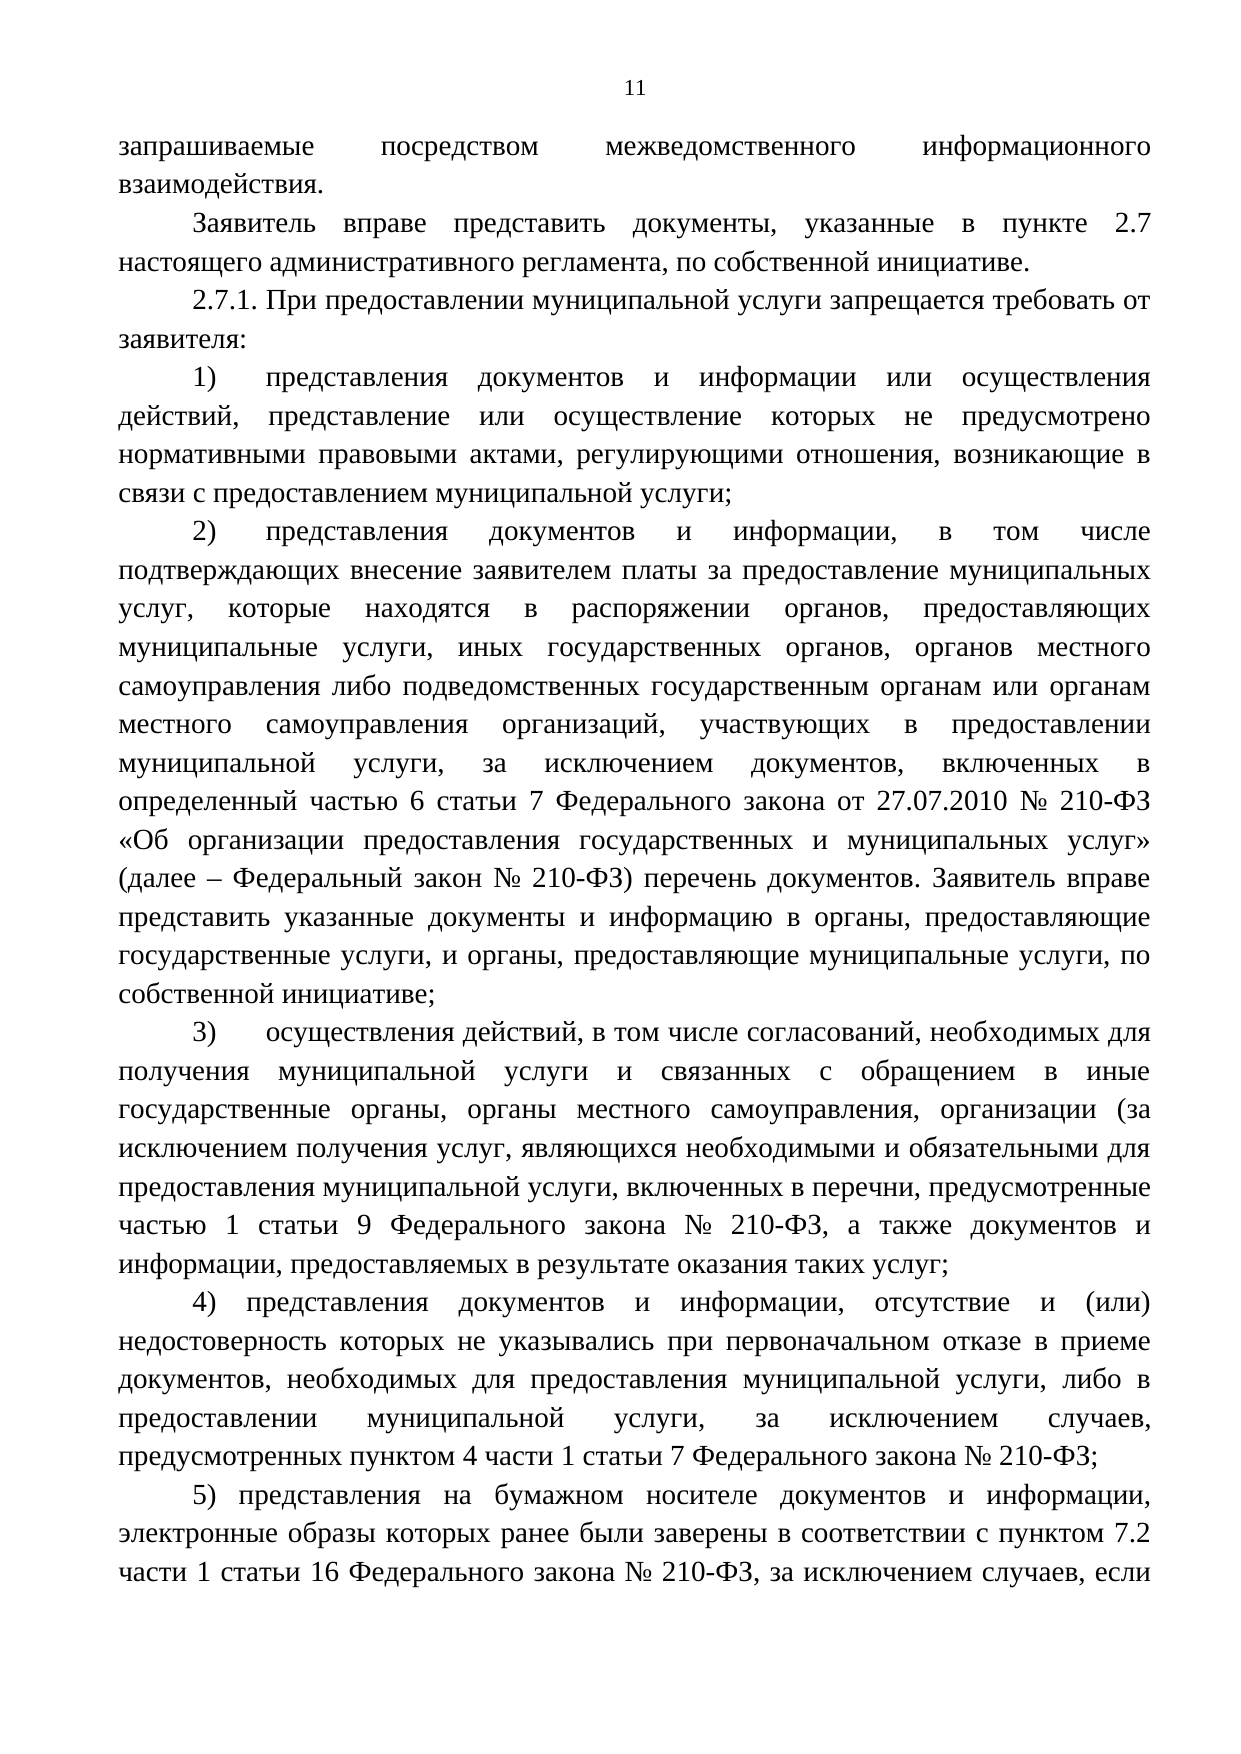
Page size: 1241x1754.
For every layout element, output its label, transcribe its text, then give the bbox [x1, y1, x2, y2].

text 2.7.1. При предоставлении муниципальной услуги запрещается требовать от заявителя: [118, 282, 1152, 354]
text 2) представления документов и информации, в том числе подтверждающих внесение заявителем платы за предоставление муниципальных услуг, которые находятся в распоряжении органов, предоставляющих муниципальные услуги, иных государственных органов, органов местного самоуправления либо подведомственных государственным органам или органам местного самоуправления организаций, участвующих в предоставлении муниципальной услуги, за исключением документов, включенных в определенный частью 6 статьи 7 Федерального закона от 27.07.2010 № 210-ФЗ «Об организации предоставления государственных и муниципальных услуг» (далее – Федеральный закон № 210-ФЗ) перечень документов. Заявитель вправе представить указанные документы и информацию в органы, предоставляющие государственные услуги, и органы, предоставляющие муниципальные услуги, по собственной инициативе; [118, 513, 1152, 1009]
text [118, 128, 1152, 200]
text 1) представления документов и информации или осуществления действий, представление или осуществление которых не предусмотрено нормативными правовыми актами, регулирующими отношения, возникающие в связи с предоставлением муниципальной услуги; [118, 359, 1152, 508]
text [118, 1477, 1152, 1588]
text Заявитель вправе представить документы, указанные в пункте 2.7 настоящего административного регламента, по собственной инициативе. [118, 205, 1152, 277]
text 4) представления документов и информации, отсутствие и (или) недостоверность которых не указывались при первоначальном отказе в приеме документов, необходимых для предоставления муниципальной услуги, либо в предоставлении муниципальной услуги, за исключением случаев, предусмотренных пунктом 4 части 1 статьи 7 Федерального закона № 210-ФЗ; [118, 1284, 1152, 1472]
text 3) осуществления действий, в том числе согласований, необходимых для получения муниципальной услуги и связанных с обращением в иные государственные органы, органы местного самоуправления, организации (за исключением получения услуг, являющихся необходимыми и обязательными для предоставления муниципальной услуги, включенных в перечни, предусмотренные частью 1 статьи 9 Федерального закона № 210-ФЗ, а также документов и информации, предоставляемых в результате оказания таких услуг; [118, 1014, 1152, 1279]
